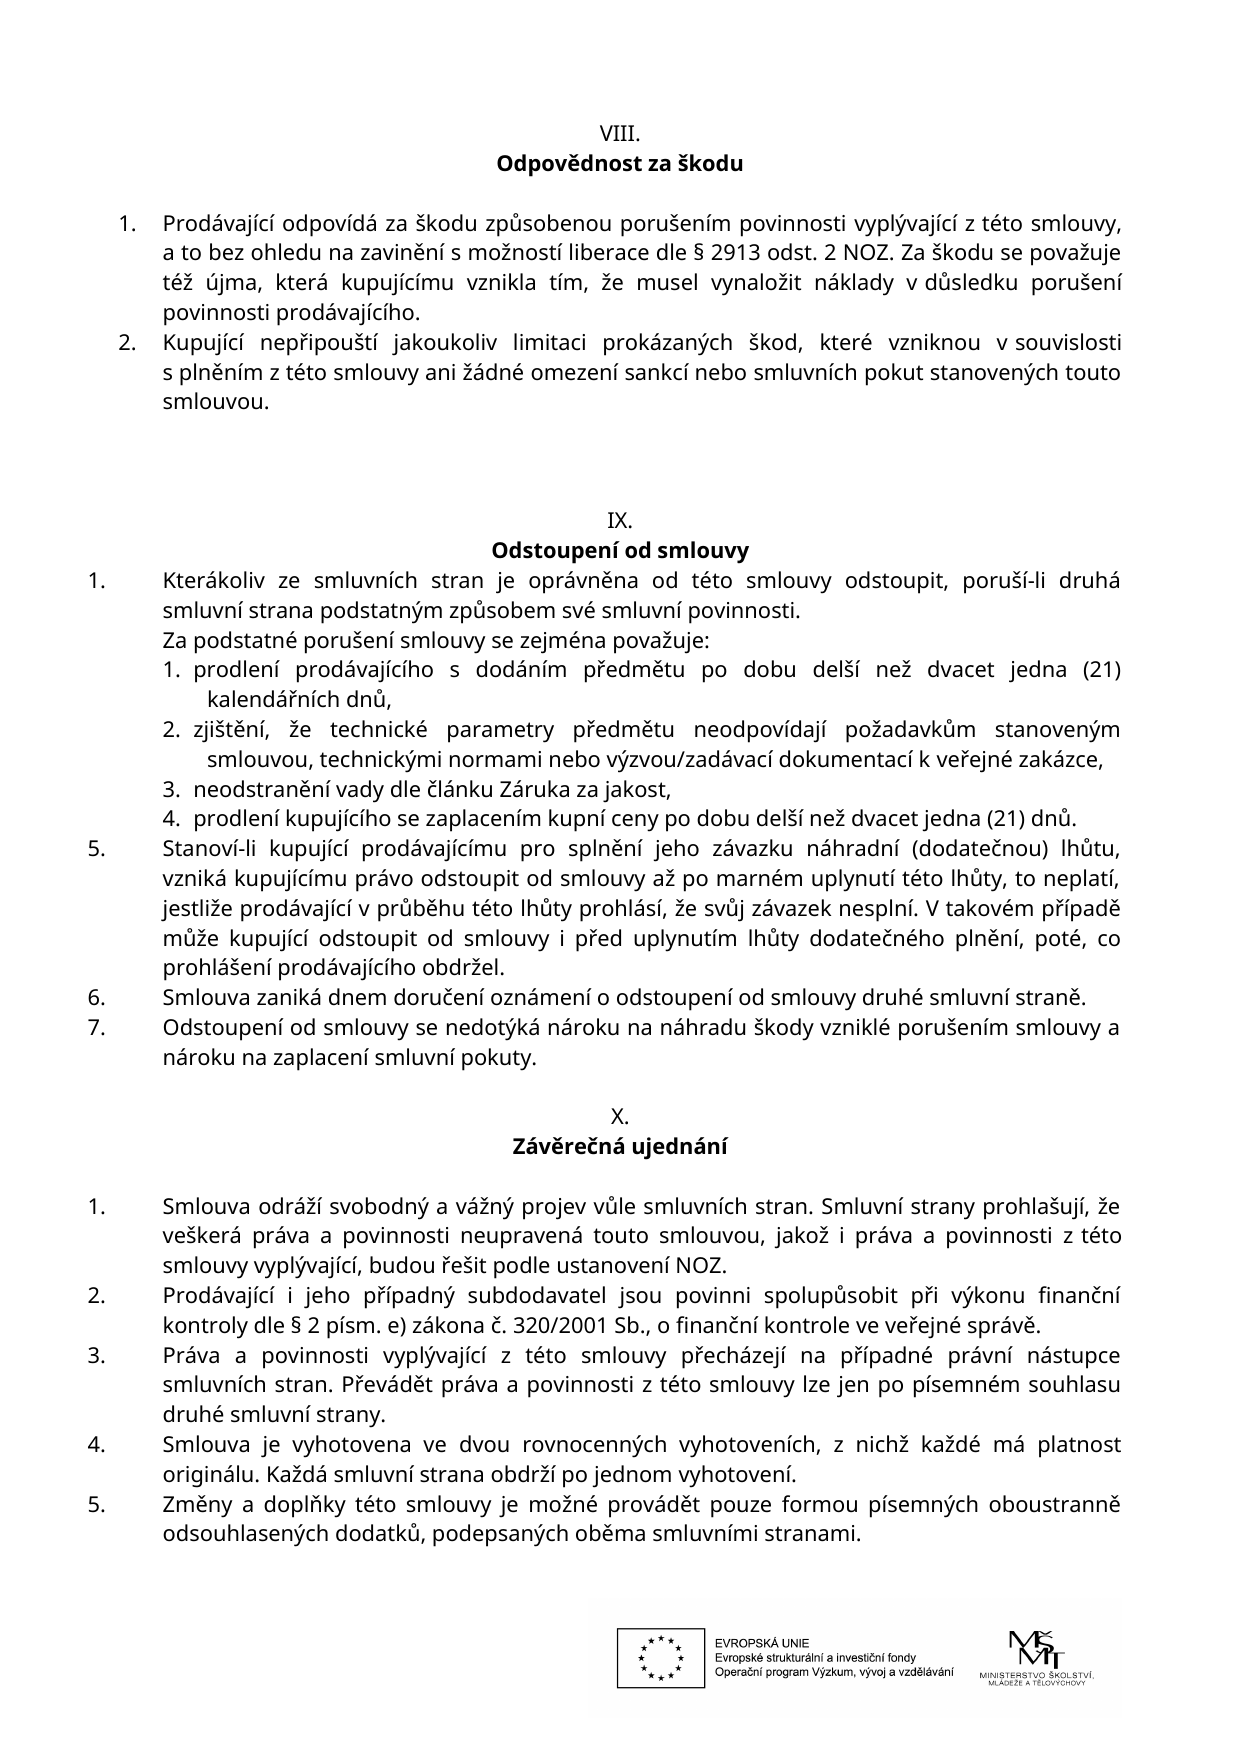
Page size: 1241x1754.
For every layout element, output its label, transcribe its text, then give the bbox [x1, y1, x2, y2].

text X. [118, 1101, 1122, 1131]
text Závěrečná ujednání [118, 1131, 1122, 1161]
picture [587, 1598, 1123, 1718]
list Kupující nepřipouští jakoukoliv limitaci prokázaných škod, které vzniknou v souvislosti s plněním z této smlouvy ani žádné omezení sankcí nebo smluvních pokut stanovených touto smlouvou. [118, 327, 1122, 416]
list Kterákoliv ze smluvních stran je oprávněna od této smlouvy odstoupit, poruší-li druhá smluvní strana podstatným způsobem své smluvní povinnosti. [87, 565, 1122, 624]
list neodstranění vady dle článku Záruka za jakost, [162, 773, 1122, 803]
text Odstoupení od smlouvy [118, 535, 1122, 565]
text VIII. [118, 118, 1122, 148]
text IX. [118, 505, 1122, 535]
list Smlouva zaniká dnem doručení oznámení o odstoupení od smlouvy druhé smluvní straně. [87, 982, 1122, 1012]
list prodlení prodávajícího s dodáním předmětu po dobu delší než dvacet jedna (21) kalendářních dnů, [162, 654, 1122, 714]
list zjištění, že technické parametry předmětu neodpovídají požadavkům stanoveným smlouvou, technickými normami nebo výzvou/zadávací dokumentací k veřejné zakázce, [162, 714, 1122, 773]
text Odpovědnost za škodu [118, 148, 1122, 178]
list Práva a povinnosti vyplývající z této smlouvy přecházejí na případné právní nástupce smluvních stran. Převádět práva a povinnosti z této smlouvy lze jen po písemném souhlasu druhé smluvní strany. [87, 1339, 1122, 1429]
list Změny a doplňky této smlouvy je možné provádět pouze formou písemných oboustranně odsouhlasených dodatků, podepsaných oběma smluvními stranami. [87, 1488, 1122, 1548]
list prodlení kupujícího se zaplacením kupní ceny po dobu delší než dvacet jedna (21) dnů. [162, 803, 1122, 833]
list Smlouva je vyhotovena ve dvou rovnocenných vyhotoveních, z nichž každé má platnost originálu. Každá smluvní strana obdrží po jednom vyhotovení. [87, 1429, 1122, 1488]
list Odstoupení od smlouvy se nedotýká nároku na náhradu škody vzniklé porušením smlouvy a nároku na zaplacení smluvní pokuty. [87, 1012, 1122, 1071]
list Prodávající odpovídá za škodu způsobenou porušením povinnosti vyplývající z této smlouvy, a to bez ohledu na zavinění s možností liberace dle § 2913 odst. 2 NOZ. Za škodu se považuje též újma, která kupujícímu vznikla tím, že musel vynaložit náklady v důsledku porušení povinnosti prodávajícího. [118, 207, 1122, 327]
list Smlouva odráží svobodný a vážný projev vůle smluvních stran. Smluvní strany prohlašují, že veškerá práva a povinnosti neupravená touto smlouvou, jakož i práva a povinnosti z této smlouvy vyplývající, budou řešit podle ustanovení NOZ. [87, 1191, 1122, 1280]
list Stanoví-li kupující prodávajícímu pro splnění jeho závazku náhradní (dodatečnou) lhůtu, vzniká kupujícímu právo odstoupit od smlouvy až po marném uplynutí této lhůty, to neplatí, jestliže prodávající v průběhu této lhůty prohlásí, že svůj závazek nesplní. V takovém případě může kupující odstoupit od smlouvy i před uplynutím lhůty dodatečného plnění, poté, co prohlášení prodávajícího obdržel. [87, 833, 1122, 982]
text Za podstatné porušení smlouvy se zejména považuje: [162, 624, 1122, 654]
list Prodávající i jeho případný subdodavatel jsou povinni spolupůsobit při výkonu finanční kontroly dle § 2 písm. e) zákona č. 320/2001 Sb., o finanční kontrole ve veřejné správě. [87, 1280, 1122, 1339]
